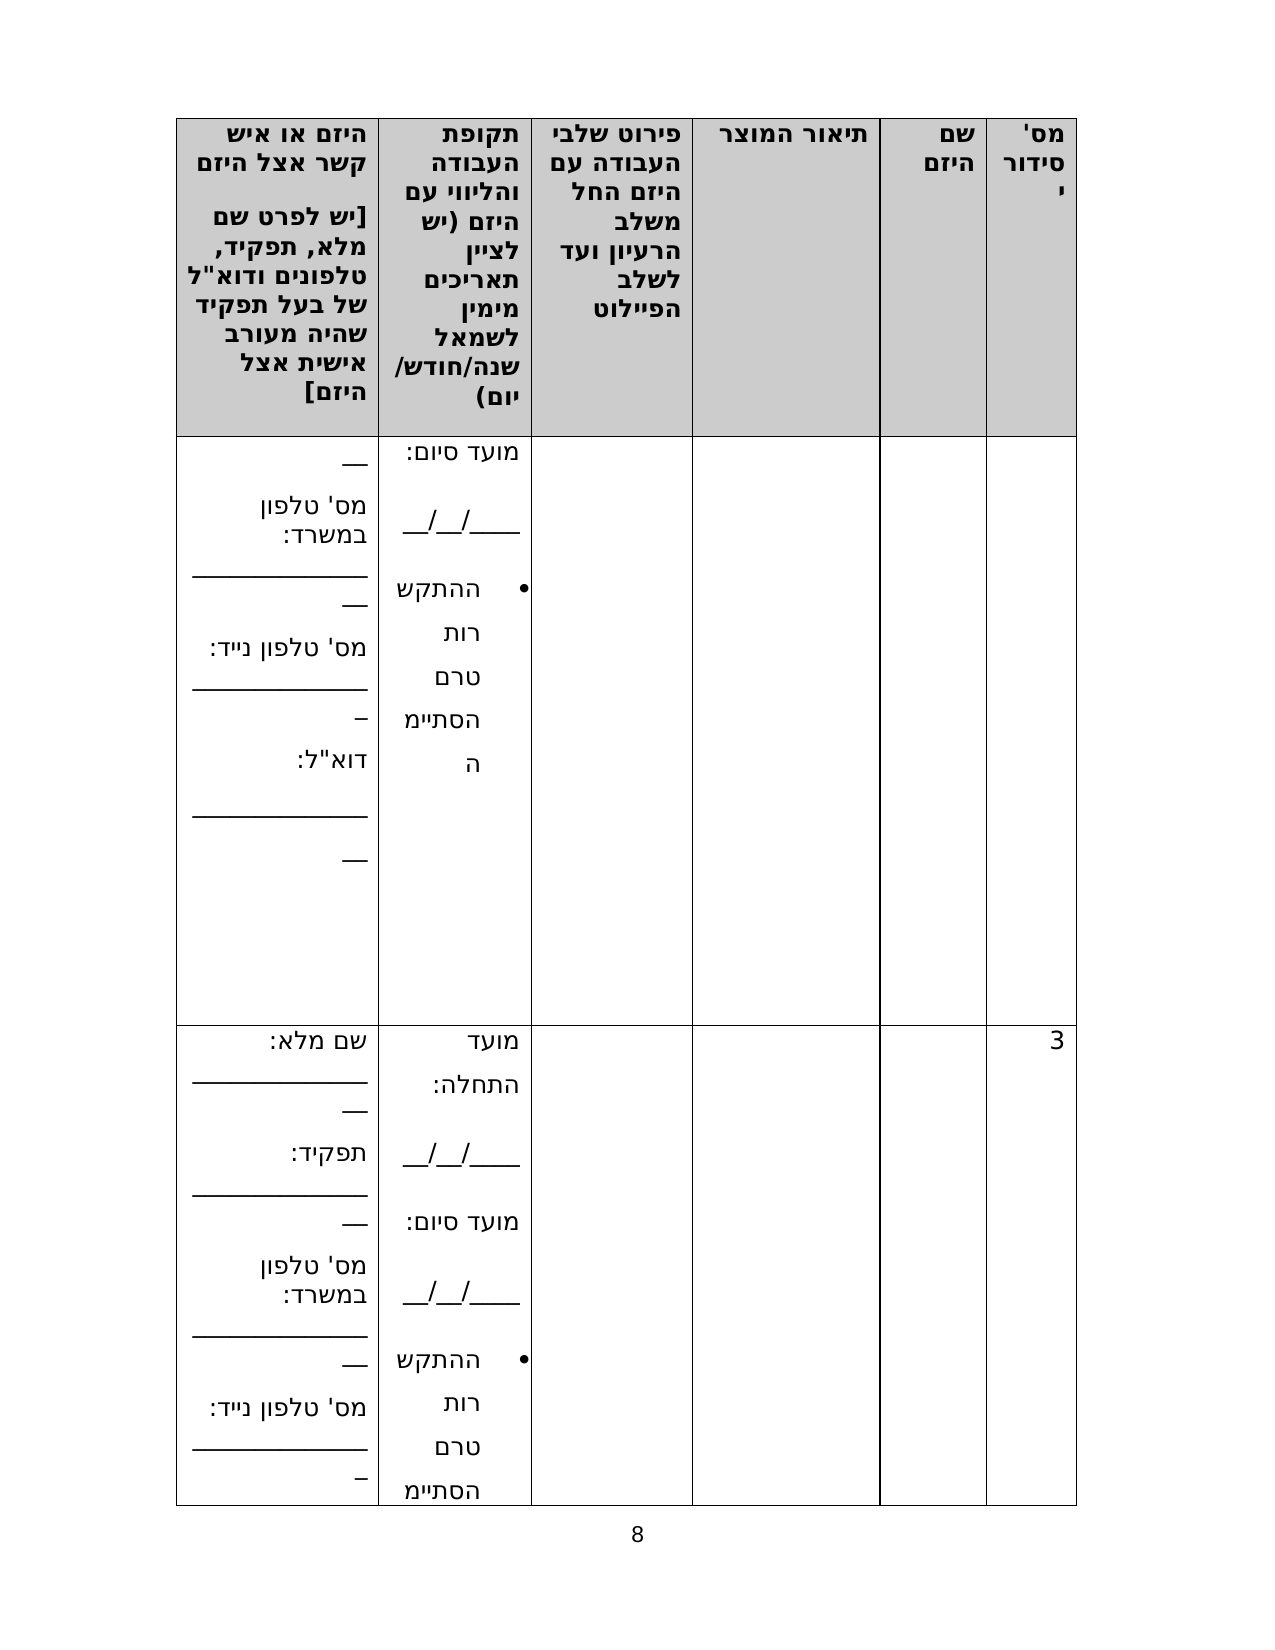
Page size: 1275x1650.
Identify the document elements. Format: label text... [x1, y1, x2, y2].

table_header תיאור המוצר [693, 119, 879, 436]
table_cell [881, 1026, 986, 1505]
table_cell שם מלא: ________________ תפקיד: ________________ מס' טלפון במשרד: ________________ מס' טלפון נייד: _______________ דוא"ל: ________________ [177, 437, 378, 1025]
table_cell 3 [987, 1026, 1076, 1505]
table_cell מועד התחלה: ____/__/__ מועד סיום: ____/__/__ ההתקשרות טרם הסתיימה [379, 1026, 531, 1505]
table_header שם היזם [881, 119, 986, 436]
table_header תקופת העבודה והליווי עם היזם (יש לציין תאריכים מימין לשמאל שנה/חודש/יום) [379, 119, 531, 436]
table_cell [532, 1026, 692, 1505]
table_cell [693, 1026, 879, 1505]
table_cell [881, 437, 986, 1025]
table_cell [532, 437, 692, 1025]
table_cell 2 [987, 437, 1076, 1025]
table_header היזם או איש קשר אצל היזם [יש לפרט שם מלא, תפקיד, טלפונים ודוא"ל של בעל תפקיד שהיה מעורב אישית אצל היזם] [177, 119, 378, 436]
table_cell מועד התחלה: ____/__/__ מועד סיום: ____/__/__ ההתקשרות טרם הסתיימה [379, 437, 531, 1025]
table_header מס' סידורי [987, 119, 1076, 436]
table_header פירוט שלבי העבודה עם היזם החל משלב הרעיון ועד לשלב הפיילוט [532, 119, 692, 436]
table_cell שם מלא: ________________ תפקיד: ________________ מס' טלפון במשרד: ________________ מס' טלפון נייד: _______________ דוא"ל: ________________ [177, 1026, 378, 1505]
table_cell [693, 437, 879, 1025]
